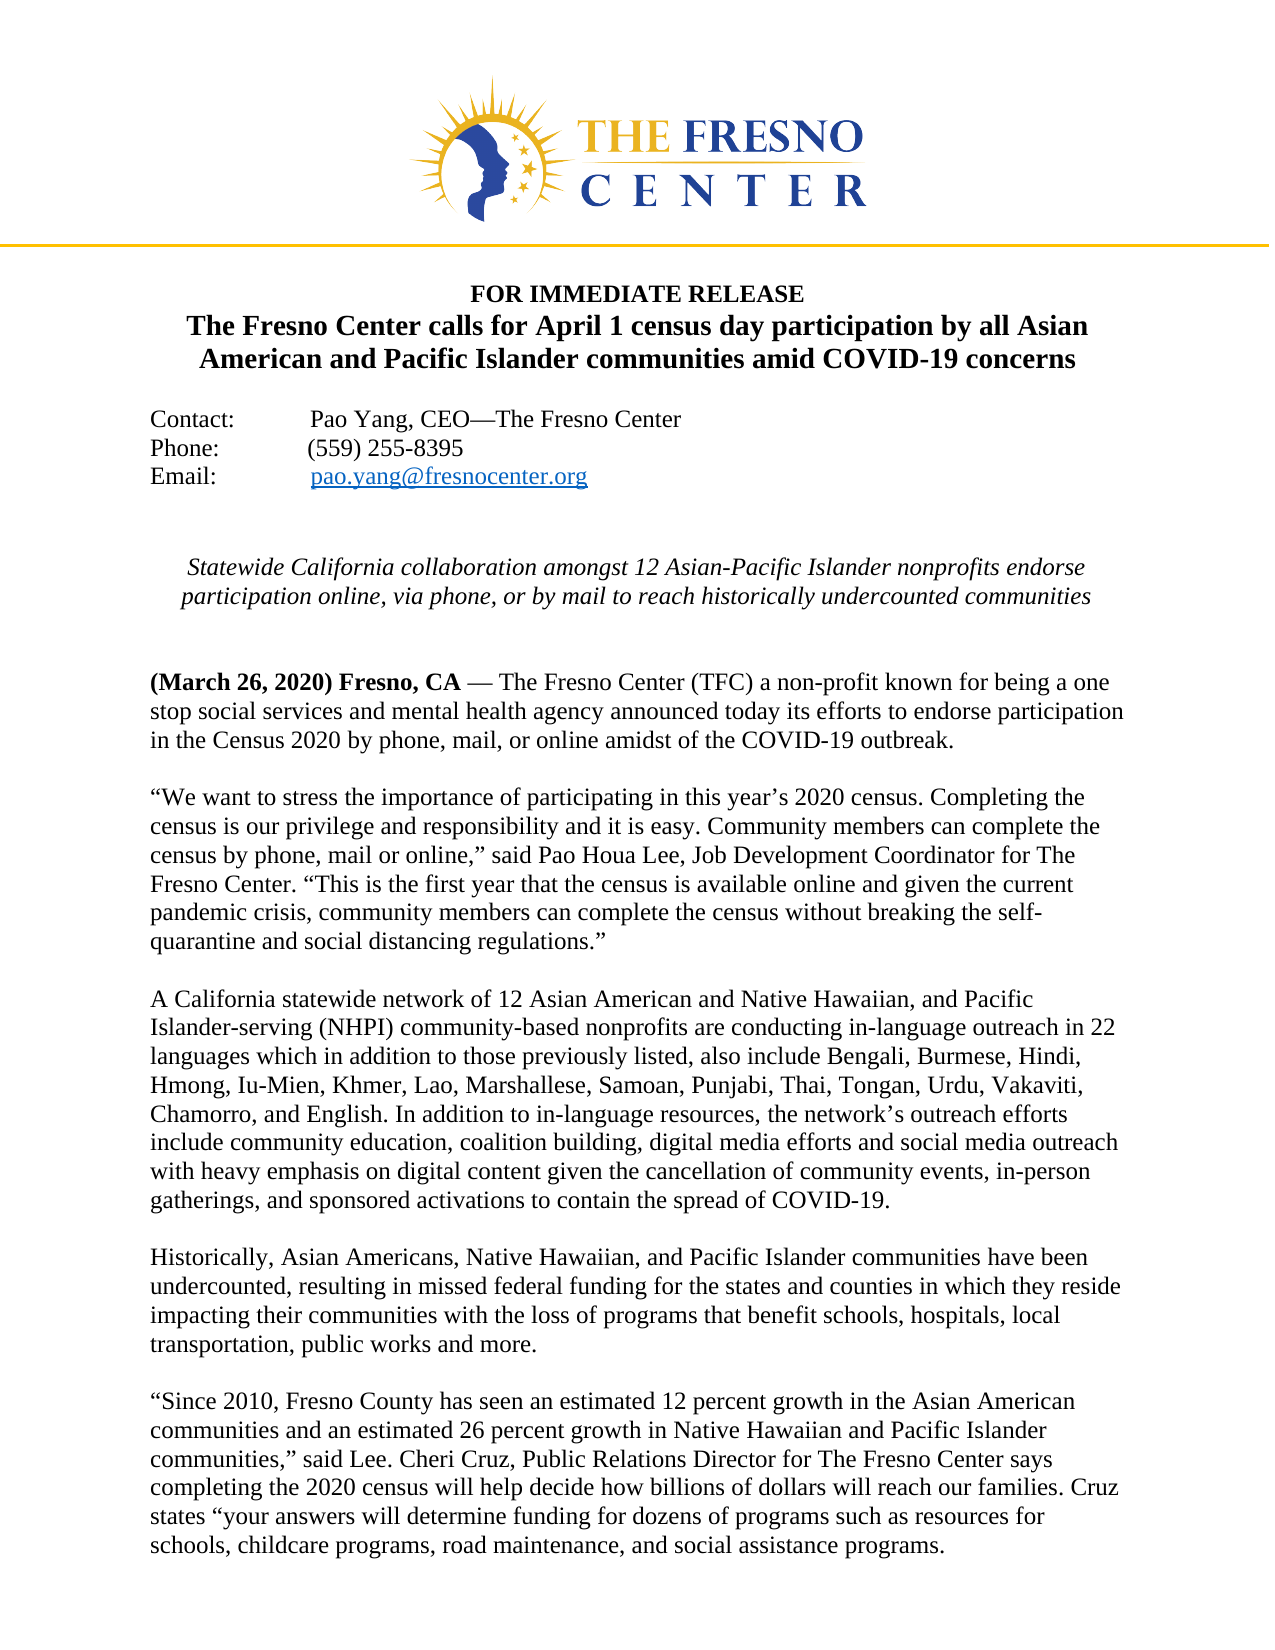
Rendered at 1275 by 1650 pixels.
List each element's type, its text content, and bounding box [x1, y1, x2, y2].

text Contact: Pao Yang, CEO—The Fresno Center [150, 404, 1125, 433]
text Historically, Asian Americans, Native Hawaiian, and Pacific Islander communities have been undercounted, resulting in missed federal funding for the states and counties in which they reside impacting their communities with the loss of programs that benefit schools, hospitals, local transportation, public works and more. [150, 1242, 1125, 1357]
text (March 26, 2020) Fresno, CA — The Fresno Center (TFC) a non-profit known for being a one stop social services and mental health agency announced today its efforts to endorse participation in the Census 2020 by phone, mail, or online amidst of the COVID-19 outbreak. [150, 667, 1125, 754]
text “Since 2010, Fresno County has seen an estimated 12 percent growth in the Asian American communities and an estimated 26 percent growth in Native Hawaiian and Pacific Islander communities,” said Lee. Cheri Cruz, Public Relations Director for The Fresno Center says completing the 2020 census will help decide how billions of dollars will reach our families. Cruz states “your answers will determine funding for dozens of programs such as resources for schools, childcare programs, road maintenance, and social assistance programs. [150, 1386, 1125, 1559]
text Statewide California collaboration amongst 12 Asian-Pacific Islander nonprofits endorse participation online, via phone, or by mail to reach historically undercounted communities [150, 552, 1125, 610]
text A California statewide network of 12 Asian American and Native Hawaiian, and Pacific Islander-serving (NHPI) community-based nonprofits are conducting in-language outreach in 22 languages which in addition to those previously listed, also include Bengali, Burmese, Hindi, Hmong, Iu-Mien, Khmer, Lao, Marshallese, Samoan, Punjabi, Thai, Tongan, Urdu, Vakaviti, Chamorro, and English. In addition to in-language resources, the network’s outreach efforts include community education, coalition building, digital media efforts and social media outreach with heavy emphasis on digital content given the cancellation of community events, in-person gatherings, and sponsored activations to contain the spread of COVID-19. [150, 984, 1125, 1214]
text “We want to stress the importance of participating in this year’s 2020 census. Completing the census is our privilege and responsibility and it is easy. Community members can complete the census by phone, mail or online,” said Pao Houa Lee, Job Development Coordinator for The Fresno Center. “This is the first year that the census is available online and given the current pandemic crisis, community members can complete the census without breaking the self-quarantine and social distancing regulations.” [150, 782, 1125, 955]
text Phone: (559) 255-8395 [150, 433, 1125, 461]
text The Fresno Center calls for April 1 census day participation by all Asian American and Pacific Islander communities amid COVID-19 concerns [150, 308, 1125, 375]
picture [408, 75, 867, 222]
text Email: pao.yang@fresnocenter.org [150, 461, 1125, 490]
text FOR IMMEDIATE RELEASE [150, 279, 1125, 308]
